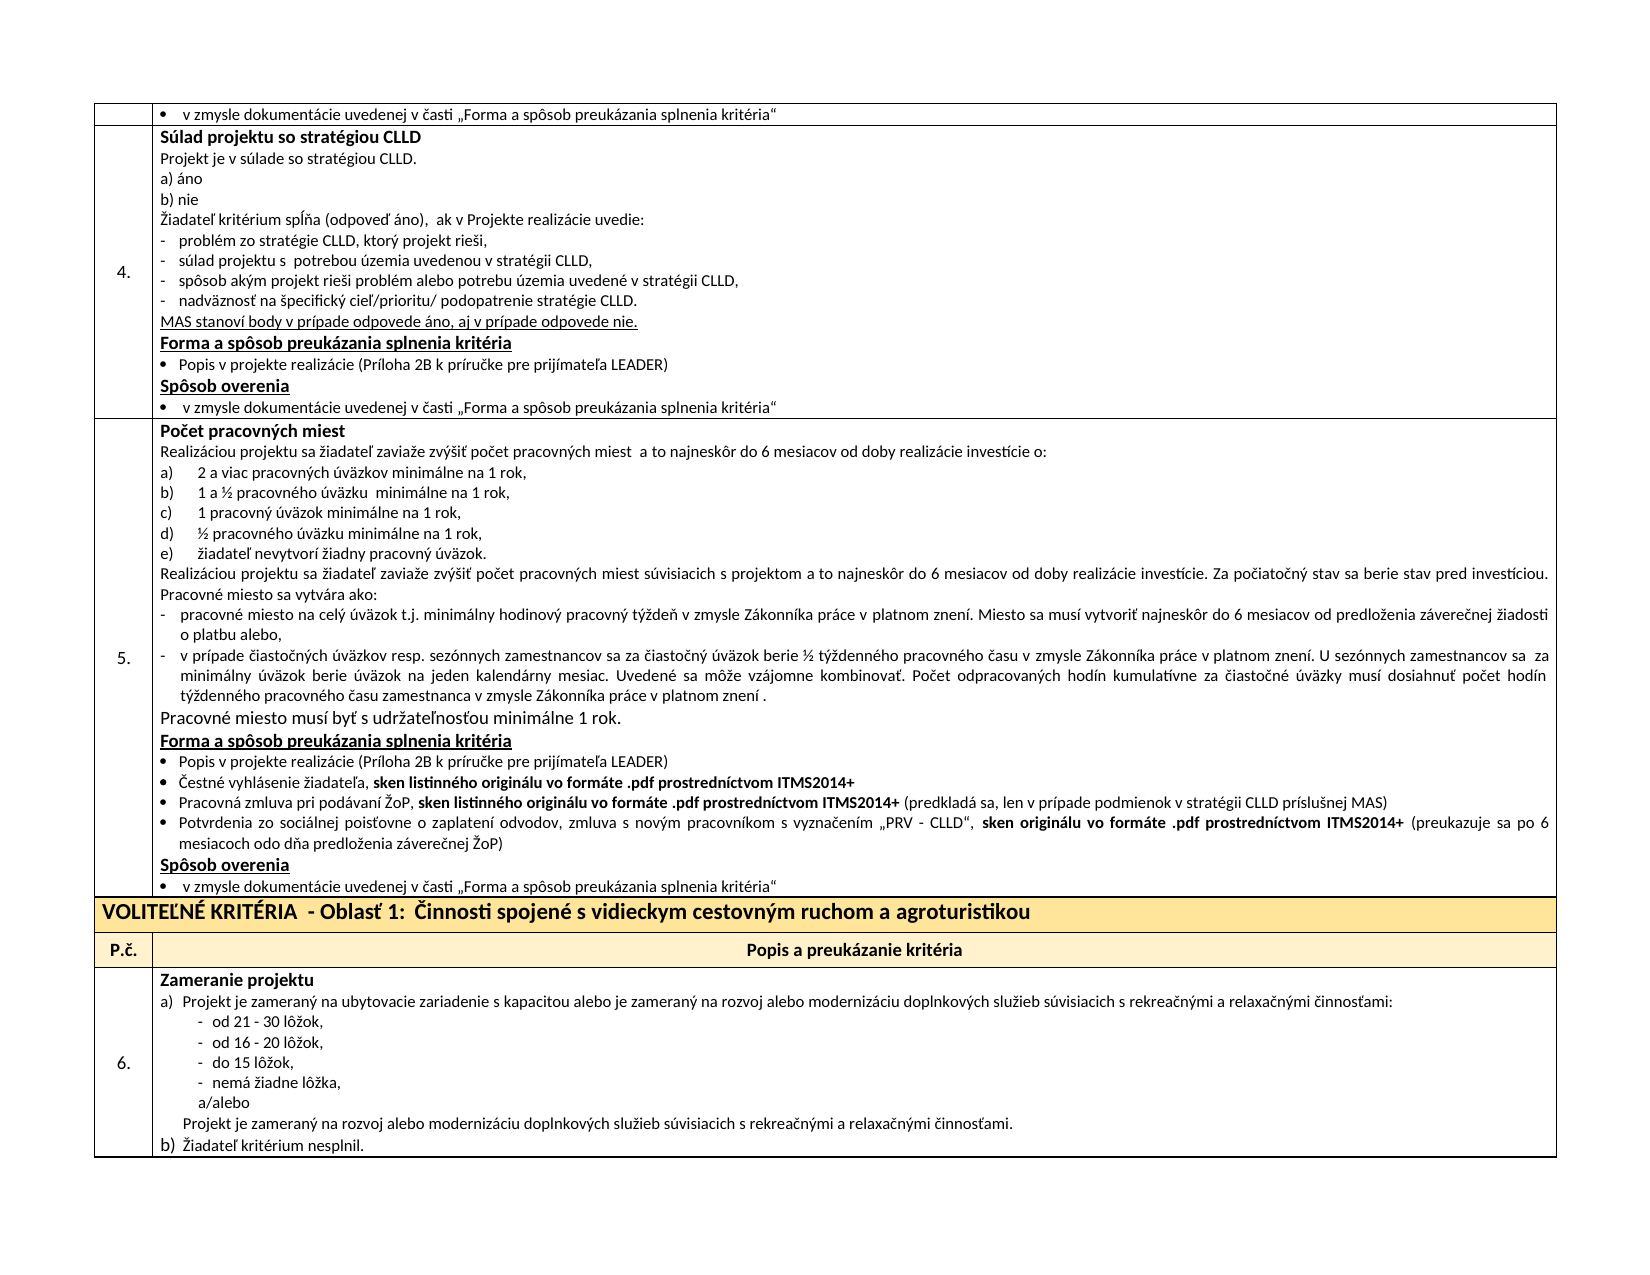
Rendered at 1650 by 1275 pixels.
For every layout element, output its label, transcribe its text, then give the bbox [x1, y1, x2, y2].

table_cell Počet pracovných miest Realizáciou projektu sa žiadateľ zaviaže zvýšiť počet pracovných miest a to najneskôr do 6 mesiacov od doby realizácie investície o: 2 a viac pracovných úväzkov minimálne na 1 rok, 1 a ½ pracovného úväzku minimálne na 1 rok, 1 pracovný úväzok minimálne na 1 rok, ½ pracovného úväzku minimálne na 1 rok, žiadateľ nevytvorí žiadny pracovný úväzok. Realizáciou projektu sa žiadateľ zaviaže zvýšiť počet pracovných miest súvisiacich s projektom a to najneskôr do 6 mesiacov od doby realizácie investície. Za počiatočný stav sa berie stav pred investíciou. Pracovné miesto sa vytvára ako: pracovné miesto na celý úväzok t.j. minimálny hodinový pracovný týždeň v zmysle Zákonníka práce v platnom znení. Miesto sa musí vytvoriť najneskôr do 6 mesiacov od predloženia záverečnej žiadosti o platbu alebo, v prípade čiastočných úväzkov resp. sezónnych zamestnancov sa za čiastočný úväzok berie ½ týždenného pracovného času v zmysle Zákonníka práce v platnom znení. U sezónnych zamestnancov sa za minimálny úväzok berie úväzok na jeden kalendárny mesiac. Uvedené sa môže vzájomne kombinovať. Počet odpracovaných hodín kumulatívne za čiastočné úväzky musí dosiahnuť počet hodín týždenného pracovného času zamestnanca v zmysle Zákonníka práce v platnom znení . Pracovné miesto musí byť s udržateľnosťou minimálne 1 rok. Forma a spôsob preukázania splnenia kritéria Popis v projekte realizácie (Príloha 2B k príručke pre prijímateľa LEADER) Čestné vyhlásenie žiadateľa, sken listinného originálu vo formáte .pdf prostredníctvom ITMS2014+ Pracovná zmluva pri podávaní ŽoP, sken listinného originálu vo formáte .pdf prostredníctvom ITMS2014+ (predkladá sa, len v prípade podmienok v stratégii CLLD príslušnej MAS) Potvrdenia zo sociálnej poisťovne o zaplatení odvodov, zmluva s novým pracovníkom s vyznačením „PRV - CLLD“, sken originálu vo formáte .pdf prostredníctvom ITMS2014+ (preukazuje sa po 6 mesiacoch odo dňa predloženia záverečnej ŽoP) Spôsob overenia v zmysle dokumentácie uvedenej v časti „Forma a spôsob preukázania splnenia kritéria“ [153, 419, 1556, 896]
table_cell 5. [95, 419, 152, 896]
table_cell Súlad projektu so stratégiou CLLD Projekt je v súlade so stratégiou CLLD. a) áno b) nie Žiadateľ kritérium spĺňa (odpoveď áno), ak v Projekte realizácie uvedie: problém zo stratégie CLLD, ktorý projekt rieši, súlad projektu s potrebou územia uvedenou v stratégii CLLD, spôsob akým projekt rieši problém alebo potrebu územia uvedené v stratégii CLLD, nadväznosť na špecifický cieľ/prioritu/ podopatrenie stratégie CLLD. MAS stanoví body v prípade odpovede áno, aj v prípade odpovede nie. Forma a spôsob preukázania splnenia kritéria Popis v projekte realizácie (Príloha 2B k príručke pre prijímateľa LEADER) Spôsob overenia v zmysle dokumentácie uvedenej v časti „Forma a spôsob preukázania splnenia kritéria“ [153, 126, 1556, 418]
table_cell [153, 104, 1556, 124]
table_cell P.č. [95, 933, 152, 967]
table_cell Popis a preukázanie kritéria [153, 933, 1556, 967]
table_cell 4. [95, 126, 152, 418]
table_cell 3. [95, 104, 152, 124]
table_cell VOLITEĽNÉ KRITÉRIA - Oblasť 1: Činnosti spojené s vidieckym cestovným ruchom a agroturistikou [95, 898, 1556, 932]
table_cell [153, 968, 1556, 1156]
table_cell 6. [95, 968, 152, 1156]
